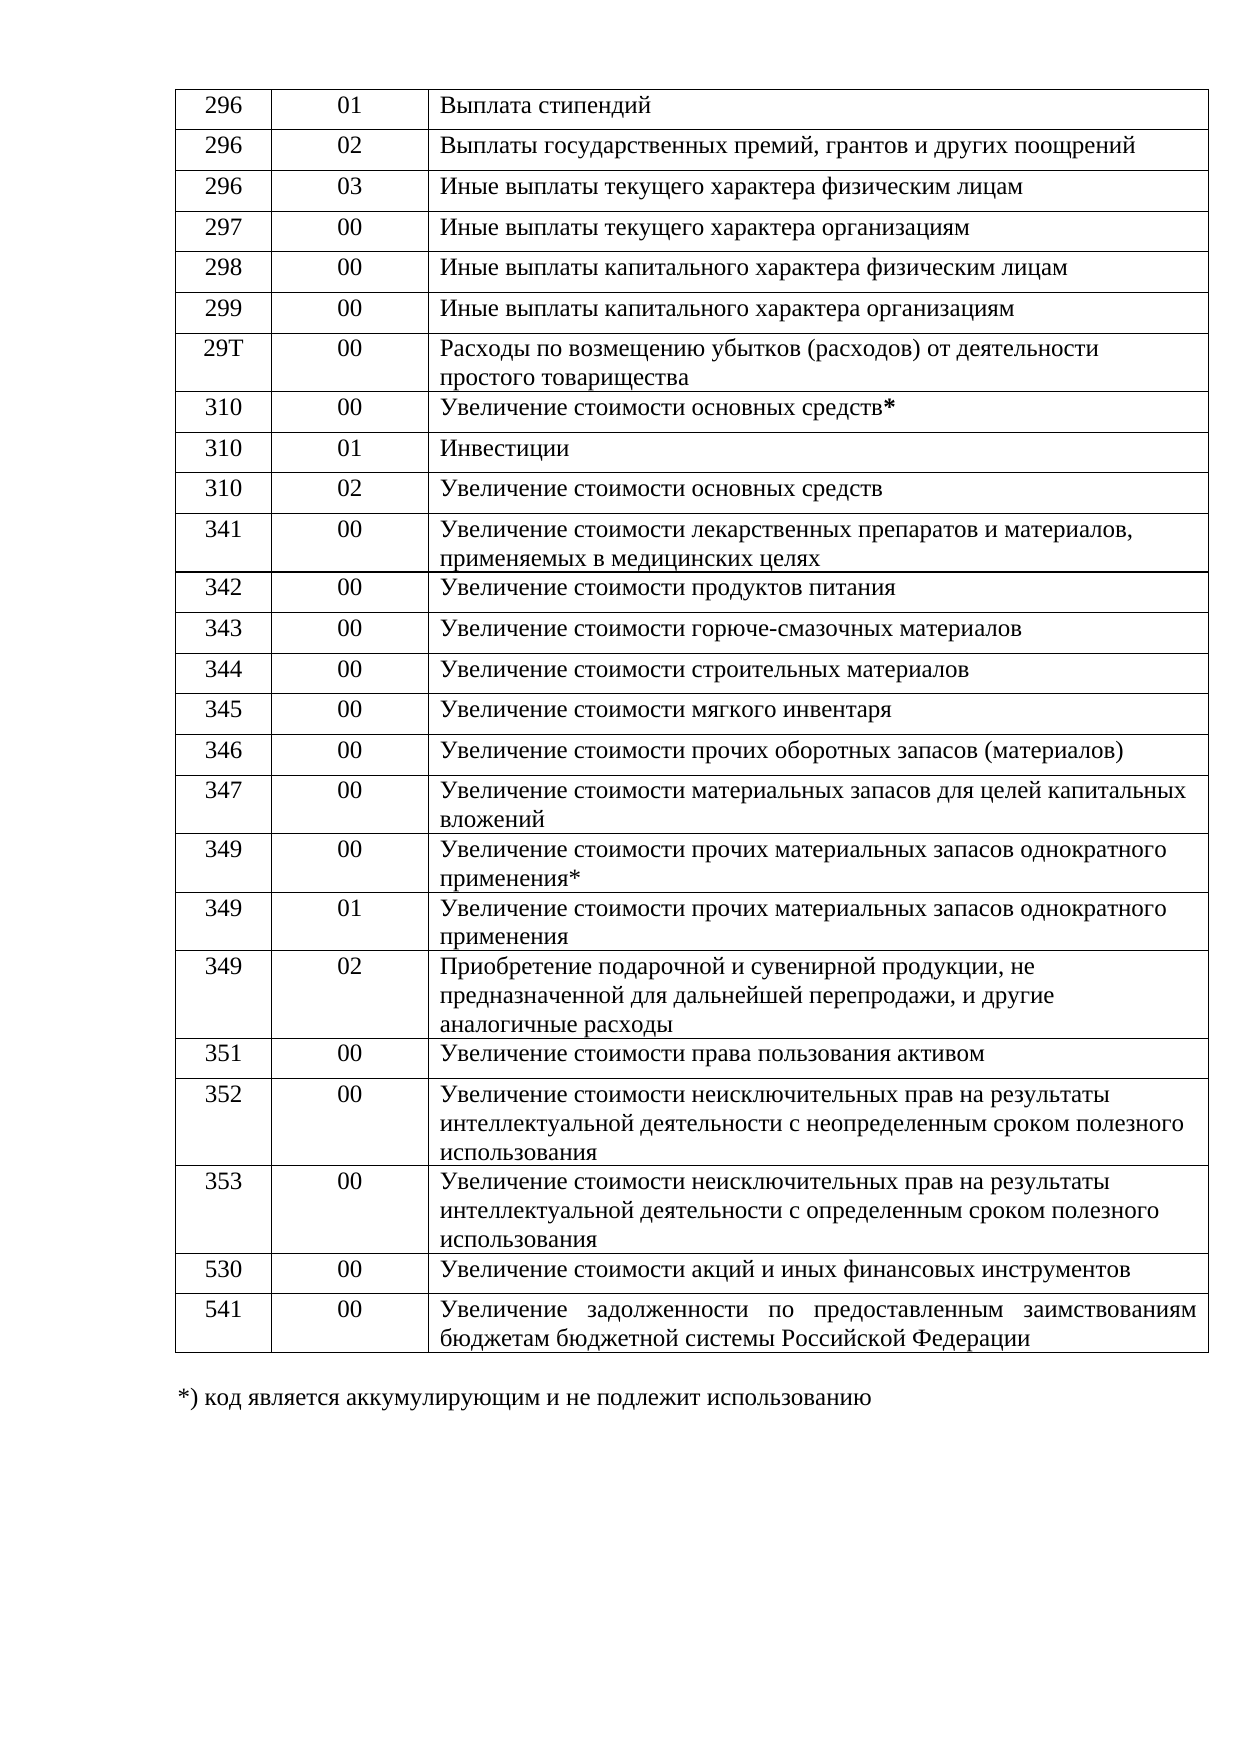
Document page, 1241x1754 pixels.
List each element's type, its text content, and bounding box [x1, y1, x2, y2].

table_cell Увеличение стоимости прочих оборотных запасов (материалов) [429, 735, 1208, 774]
table_cell 00 [272, 1166, 428, 1253]
table_cell 296 [176, 171, 271, 211]
table_cell Увеличение стоимости прочих материальных запасов однократного применения* [429, 834, 1208, 892]
table_cell 00 [272, 1039, 428, 1078]
table_cell 344 [176, 654, 271, 693]
table_cell 01 [272, 433, 428, 472]
table_cell 349 [176, 834, 271, 892]
table_cell Увеличение стоимости прочих материальных запасов однократного применения [429, 893, 1208, 950]
table_cell 297 [176, 212, 271, 251]
table_cell Увеличение стоимости продуктов питания [429, 573, 1208, 612]
table_cell 349 [176, 951, 271, 1037]
table_cell 00 [272, 573, 428, 612]
table_cell Увеличение стоимости основных средств* [429, 392, 1208, 432]
table_cell 00 [272, 514, 428, 571]
table_cell 00 [272, 293, 428, 332]
table_cell 541 [176, 1294, 271, 1352]
table_cell 353 [176, 1166, 271, 1253]
text *) код является аккумулирующим и не подлежит использованию [177, 1382, 1152, 1410]
table_cell 00 [272, 1254, 428, 1293]
table_cell 351 [176, 1039, 271, 1078]
table_cell 03 [272, 171, 428, 211]
table_cell 345 [176, 694, 271, 734]
table_cell 00 [272, 212, 428, 251]
table_cell 00 [272, 776, 428, 833]
table_cell 299 [176, 293, 271, 332]
table_cell 310 [176, 392, 271, 432]
table_cell 01 [272, 893, 428, 950]
table_cell Увеличение стоимости основных средств [429, 473, 1208, 513]
table_cell 00 [272, 334, 428, 391]
table_cell 01 [272, 90, 428, 129]
table_cell Увеличение стоимости лекарственных препаратов и материалов, применяемых в медицинских целях [429, 514, 1208, 571]
table_cell Увеличение стоимости горюче-смазочных материалов [429, 613, 1208, 653]
table_cell Расходы по возмещению убытков (расходов) от деятельности простого товарищества [429, 334, 1208, 391]
table_cell 00 [272, 1294, 428, 1352]
table_cell Иные выплаты капитального характера физическим лицам [429, 252, 1208, 292]
table_cell 00 [272, 252, 428, 292]
table_cell 352 [176, 1079, 271, 1165]
table_cell 00 [272, 654, 428, 693]
table_cell 341 [176, 514, 271, 571]
table_cell Увеличение стоимости акций и иных финансовых инструментов [429, 1254, 1208, 1293]
table_cell Выплата стипендий [429, 90, 1208, 129]
table_cell Увеличение стоимости материальных запасов для целей капитальных вложений [429, 776, 1208, 833]
table_cell Увеличение стоимости неисключительных прав на результаты интеллектуальной деятельности с неопределенным сроком полезного использования [429, 1079, 1208, 1165]
table_cell 349 [176, 893, 271, 950]
table_cell 00 [272, 735, 428, 774]
table_cell Иные выплаты текущего характера физическим лицам [429, 171, 1208, 211]
table_cell 310 [176, 433, 271, 472]
table_cell 296 [176, 90, 271, 129]
table_cell Увеличение стоимости строительных материалов [429, 654, 1208, 693]
table_cell 02 [272, 130, 428, 170]
table_cell 02 [272, 473, 428, 513]
table_cell 530 [176, 1254, 271, 1293]
table_cell Иные выплаты капитального характера организациям [429, 293, 1208, 332]
table_cell 346 [176, 735, 271, 774]
table_cell 00 [272, 392, 428, 432]
table_cell Приобретение подарочной и сувенирной продукции, не предназначенной для дальнейшей перепродажи, и другие аналогичные расходы [429, 951, 1208, 1037]
table_cell 310 [176, 473, 271, 513]
table_cell 00 [272, 613, 428, 653]
table_cell Иные выплаты текущего характера организациям [429, 212, 1208, 251]
table_cell Увеличение стоимости мягкого инвентаря [429, 694, 1208, 734]
table_cell Увеличение стоимости неисключительных прав на результаты интеллектуальной деятельности с определенным сроком полезного использования [429, 1166, 1208, 1253]
table_cell Инвестиции [429, 433, 1208, 472]
table_cell Выплаты государственных премий, грантов и других поощрений [429, 130, 1208, 170]
table_cell Увеличение задолженности по предоставленным заимствованиям бюджетам бюджетной системы Российской Федерации [429, 1294, 1208, 1352]
table_cell 342 [176, 573, 271, 612]
table_cell 00 [272, 1079, 428, 1165]
table_cell 298 [176, 252, 271, 292]
table_cell 29Т [176, 334, 271, 391]
table_cell 02 [272, 951, 428, 1037]
table_cell 00 [272, 834, 428, 892]
table_cell 343 [176, 613, 271, 653]
table_cell 347 [176, 776, 271, 833]
table_cell 00 [272, 694, 428, 734]
table_cell Увеличение стоимости права пользования активом [429, 1039, 1208, 1078]
table_cell 296 [176, 130, 271, 170]
